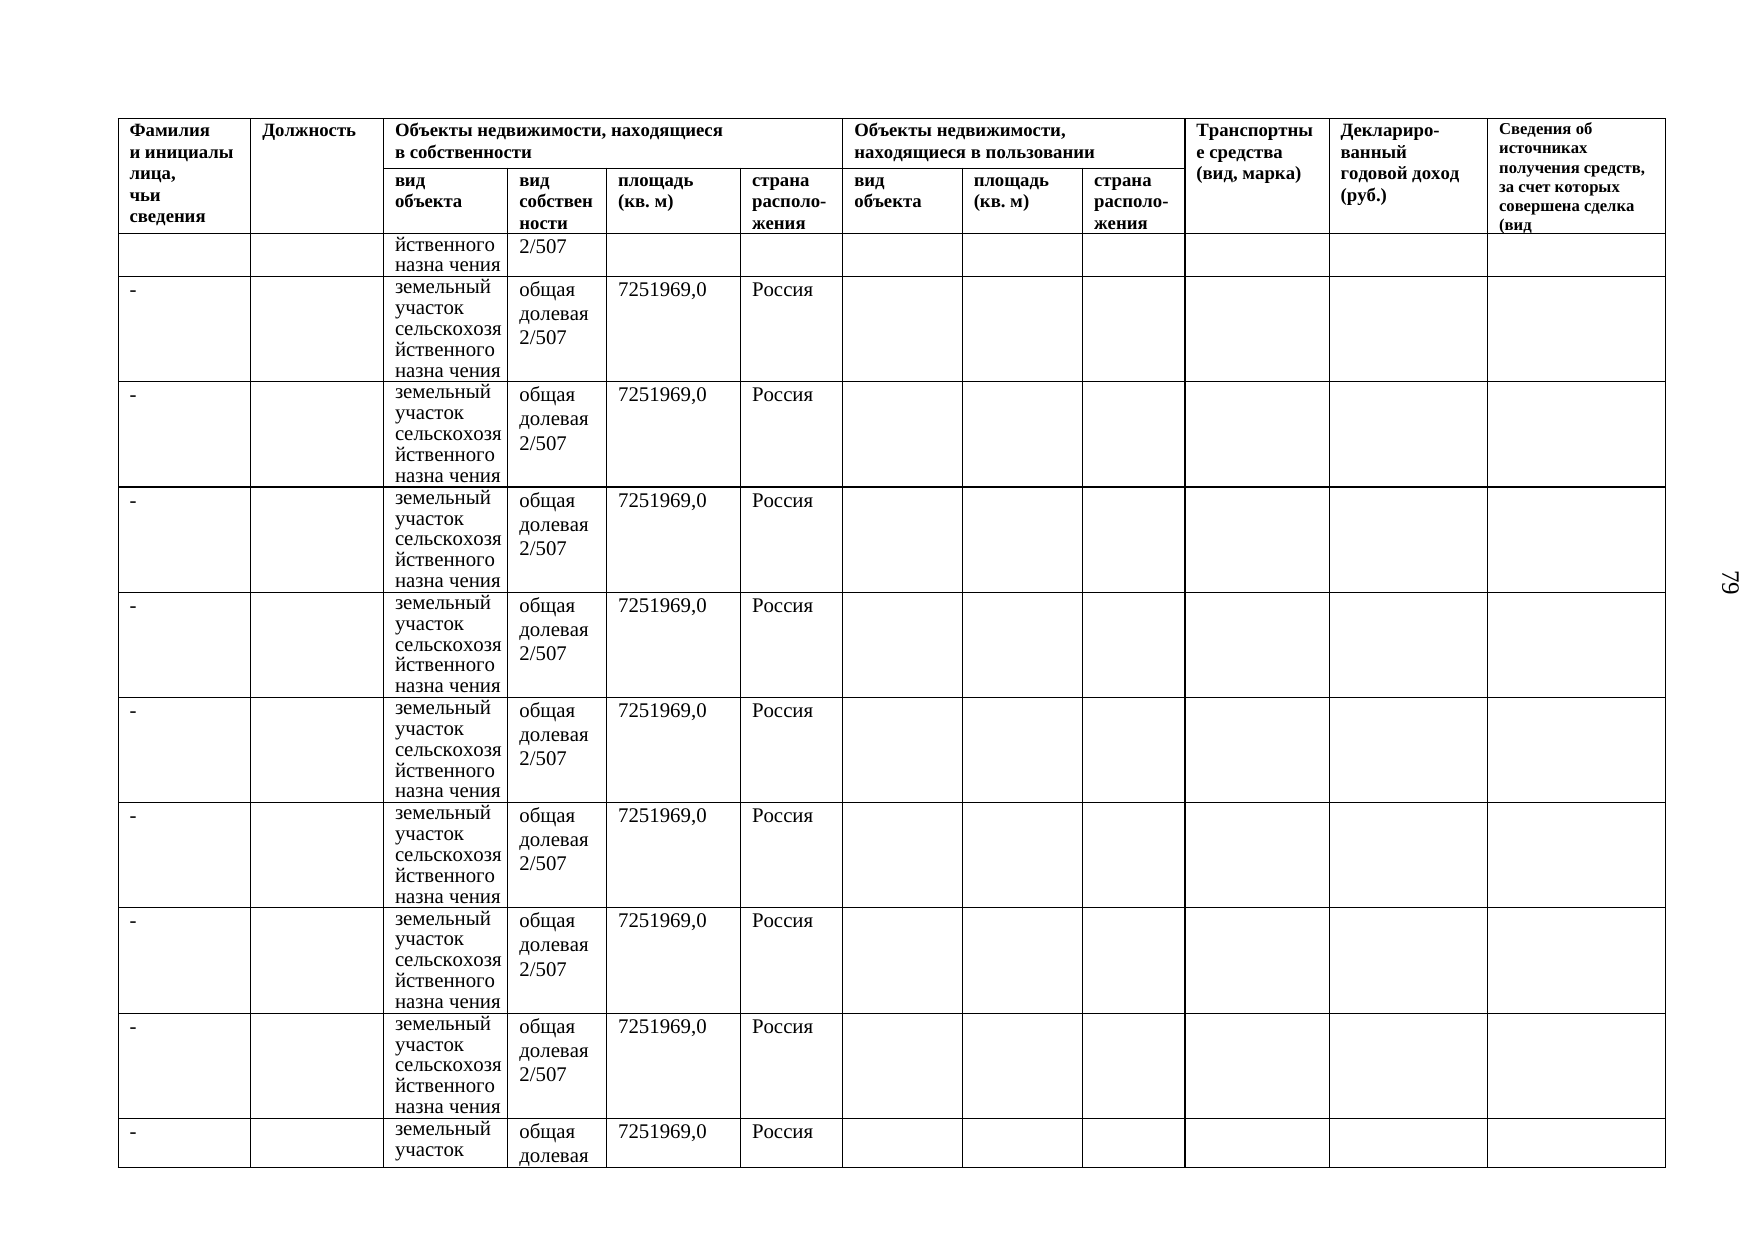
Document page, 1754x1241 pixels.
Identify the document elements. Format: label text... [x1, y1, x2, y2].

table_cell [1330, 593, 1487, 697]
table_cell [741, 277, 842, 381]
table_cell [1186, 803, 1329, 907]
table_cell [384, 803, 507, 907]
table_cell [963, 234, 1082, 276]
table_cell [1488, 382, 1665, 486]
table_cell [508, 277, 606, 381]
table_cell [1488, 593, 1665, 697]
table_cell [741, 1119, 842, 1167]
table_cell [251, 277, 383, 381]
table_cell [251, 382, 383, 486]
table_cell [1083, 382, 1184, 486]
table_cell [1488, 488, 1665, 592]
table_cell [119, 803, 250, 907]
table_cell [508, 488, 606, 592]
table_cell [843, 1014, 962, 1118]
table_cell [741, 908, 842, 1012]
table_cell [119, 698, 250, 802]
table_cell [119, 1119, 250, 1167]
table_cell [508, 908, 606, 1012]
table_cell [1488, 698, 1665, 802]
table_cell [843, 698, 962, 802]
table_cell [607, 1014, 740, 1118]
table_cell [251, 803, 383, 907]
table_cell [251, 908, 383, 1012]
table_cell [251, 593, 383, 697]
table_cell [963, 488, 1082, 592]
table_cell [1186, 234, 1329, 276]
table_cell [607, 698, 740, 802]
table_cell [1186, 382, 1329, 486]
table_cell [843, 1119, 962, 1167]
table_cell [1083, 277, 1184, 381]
table_cell страна располо-жения [1083, 169, 1184, 233]
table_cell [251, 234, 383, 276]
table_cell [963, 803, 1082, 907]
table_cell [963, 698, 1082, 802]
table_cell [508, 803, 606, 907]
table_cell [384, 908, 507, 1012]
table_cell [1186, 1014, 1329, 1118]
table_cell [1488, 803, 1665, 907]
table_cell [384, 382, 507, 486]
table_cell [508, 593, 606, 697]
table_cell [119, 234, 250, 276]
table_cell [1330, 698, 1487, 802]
table_header Сведения об источниках получения средств, за счет которых совершена сделка (вид приобретенного имущества, источники) [1488, 119, 1665, 233]
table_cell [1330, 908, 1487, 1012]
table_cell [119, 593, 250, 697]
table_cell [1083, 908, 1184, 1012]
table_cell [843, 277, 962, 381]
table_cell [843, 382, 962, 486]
table_cell вид объекта [384, 169, 507, 233]
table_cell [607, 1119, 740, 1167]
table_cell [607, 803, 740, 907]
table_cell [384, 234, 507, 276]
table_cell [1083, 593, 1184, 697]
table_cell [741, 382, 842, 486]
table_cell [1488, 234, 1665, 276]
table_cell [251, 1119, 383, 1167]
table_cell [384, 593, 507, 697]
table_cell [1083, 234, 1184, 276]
table_cell страна располо-жения [741, 169, 842, 233]
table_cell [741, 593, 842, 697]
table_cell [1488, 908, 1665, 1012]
table_header Объекты недвижимости, находящиеся в пользовании [843, 119, 1184, 168]
table_cell площадь (кв. м) [607, 169, 740, 233]
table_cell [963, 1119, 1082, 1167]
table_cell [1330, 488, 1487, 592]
table_header Объекты недвижимости, находящиеся в собственности [384, 119, 842, 168]
table_header Деклариро-ванный годовой доход (руб.) [1330, 119, 1487, 233]
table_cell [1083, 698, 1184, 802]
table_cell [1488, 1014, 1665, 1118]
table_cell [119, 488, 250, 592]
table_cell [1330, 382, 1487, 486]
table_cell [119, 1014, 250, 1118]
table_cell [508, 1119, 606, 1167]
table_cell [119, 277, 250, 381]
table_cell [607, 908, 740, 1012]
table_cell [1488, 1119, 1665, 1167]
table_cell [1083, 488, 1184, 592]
table_cell площадь (кв. м) [963, 169, 1082, 233]
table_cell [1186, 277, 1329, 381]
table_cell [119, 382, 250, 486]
table_header Транспортные средства (вид, марка) [1186, 119, 1329, 233]
table_cell вид собственности [508, 169, 606, 233]
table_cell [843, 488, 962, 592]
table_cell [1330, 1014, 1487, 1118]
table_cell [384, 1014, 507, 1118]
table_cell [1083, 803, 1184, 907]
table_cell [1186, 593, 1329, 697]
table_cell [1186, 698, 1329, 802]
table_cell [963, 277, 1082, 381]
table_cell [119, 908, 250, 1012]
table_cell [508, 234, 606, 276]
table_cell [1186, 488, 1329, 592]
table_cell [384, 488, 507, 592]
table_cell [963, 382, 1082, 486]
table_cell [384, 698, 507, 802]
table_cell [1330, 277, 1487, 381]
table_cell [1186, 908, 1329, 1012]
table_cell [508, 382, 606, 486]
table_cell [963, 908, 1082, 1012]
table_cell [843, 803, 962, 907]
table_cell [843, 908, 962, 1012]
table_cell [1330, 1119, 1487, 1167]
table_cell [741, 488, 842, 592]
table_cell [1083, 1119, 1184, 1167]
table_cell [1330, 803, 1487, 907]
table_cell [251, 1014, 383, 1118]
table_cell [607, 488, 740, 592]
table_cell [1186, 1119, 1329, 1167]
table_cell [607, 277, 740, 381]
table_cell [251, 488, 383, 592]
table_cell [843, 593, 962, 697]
table_cell вид объекта [843, 169, 962, 233]
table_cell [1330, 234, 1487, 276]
table_header Должность [251, 119, 383, 233]
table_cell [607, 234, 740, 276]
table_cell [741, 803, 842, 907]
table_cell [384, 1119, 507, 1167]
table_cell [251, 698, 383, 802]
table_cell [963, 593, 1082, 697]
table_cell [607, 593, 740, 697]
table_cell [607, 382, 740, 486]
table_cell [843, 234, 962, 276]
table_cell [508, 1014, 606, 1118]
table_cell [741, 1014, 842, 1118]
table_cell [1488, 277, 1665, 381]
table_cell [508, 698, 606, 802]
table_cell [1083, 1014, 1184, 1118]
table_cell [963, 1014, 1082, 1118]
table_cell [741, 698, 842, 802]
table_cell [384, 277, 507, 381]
table_header Фамилия и инициалы лица, чьи сведения размещаются [119, 119, 250, 233]
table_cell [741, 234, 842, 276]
